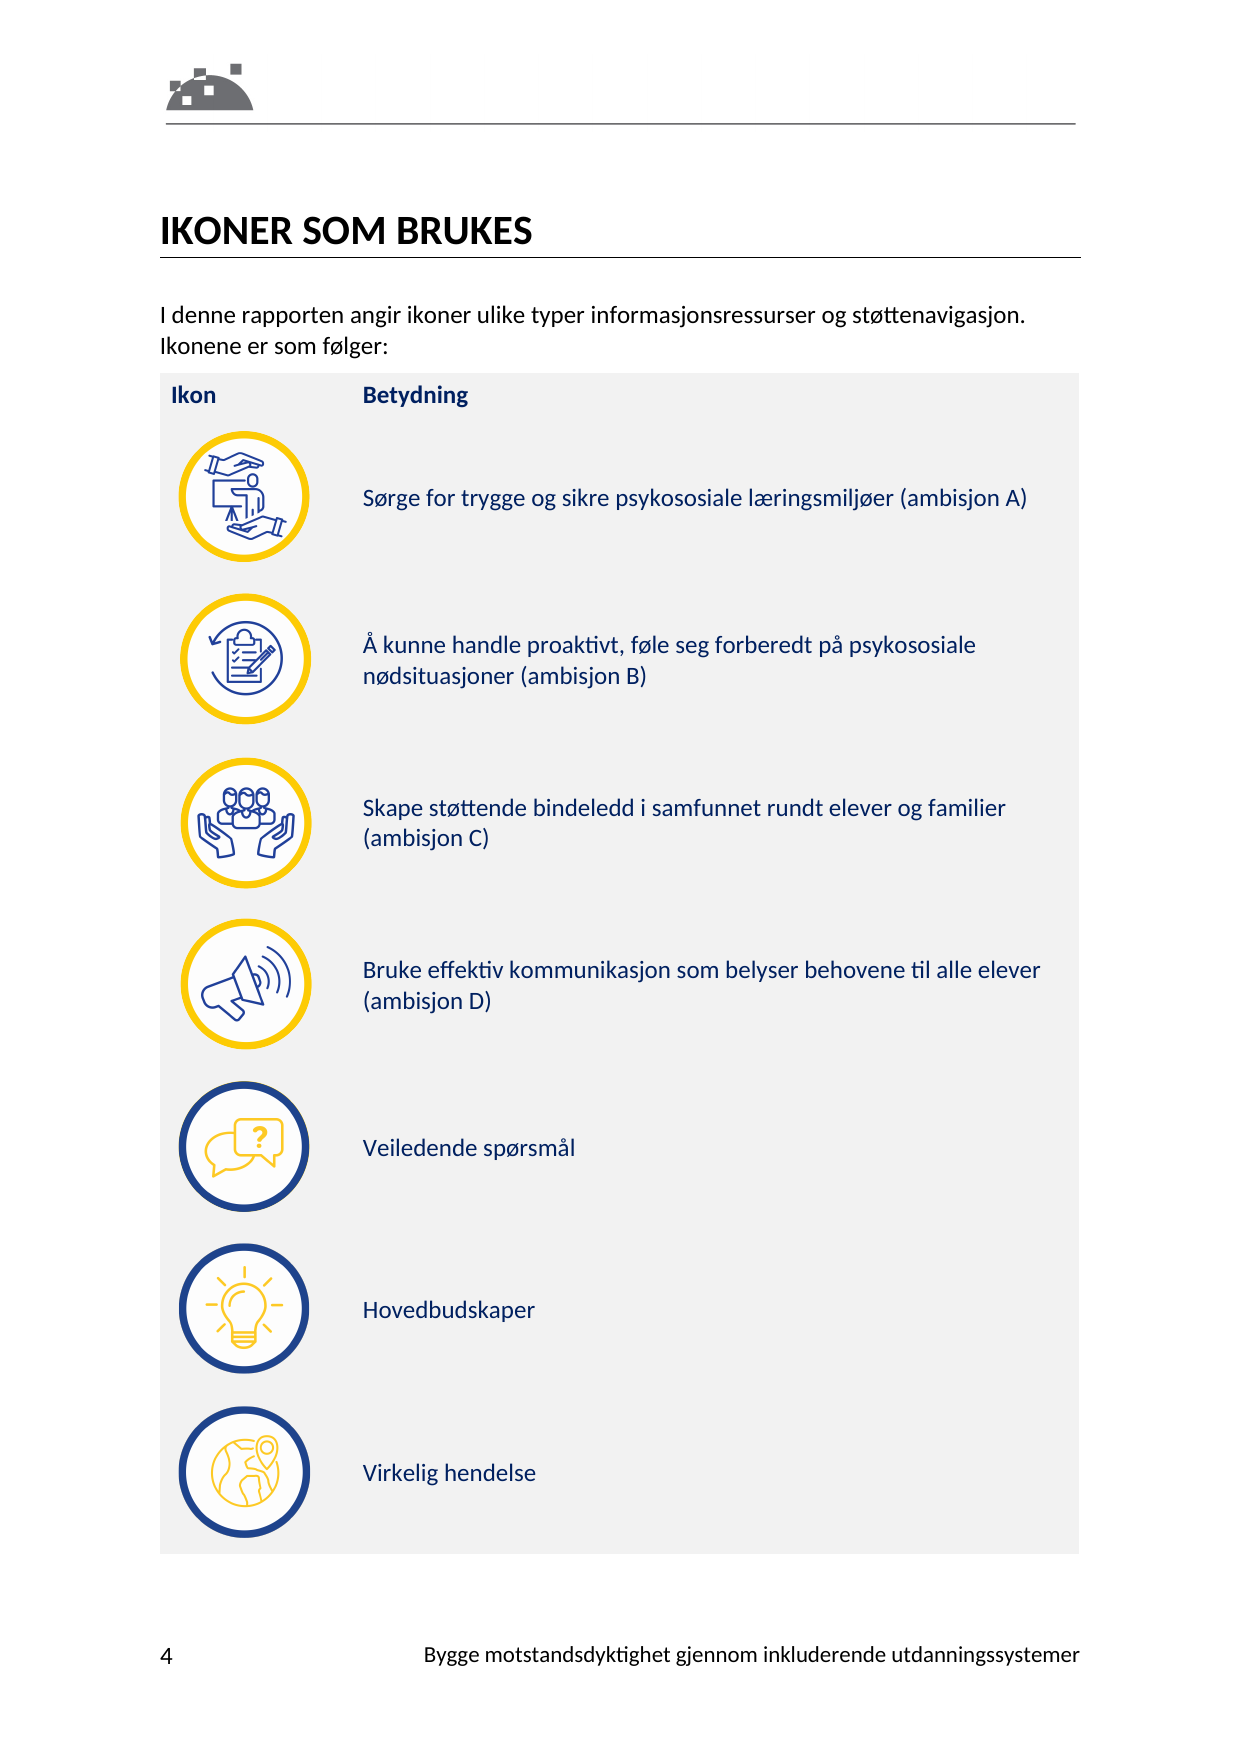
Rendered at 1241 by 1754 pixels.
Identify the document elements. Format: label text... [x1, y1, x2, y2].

table_cell Skape støttende bindeledd i samfunnet rundt elever og familier (ambisjon C) [351, 741, 1079, 904]
picture [170, 747, 321, 898]
picture [170, 910, 321, 1060]
table_cell Å kunne handle proaktivt, føle seg forberedt på psykososiale nødsituasjoner (ambisjon B) [351, 579, 1079, 741]
table_header Betydning [351, 373, 1079, 416]
picture [170, 422, 321, 573]
table_cell Hovedbudskaper [351, 1229, 1079, 1391]
table_cell [160, 1229, 351, 1391]
text I denne rapporten angir ikoner ulike typer informasjonsressurser og støttenavigasjon. Ikonene er som følger: [159, 299, 1081, 361]
table_cell [160, 741, 351, 904]
table_cell [160, 1066, 351, 1229]
table_cell [160, 1391, 351, 1554]
table_cell Sørge for trygge og sikre psykososiale læringsmiljøer (ambisjon A) [351, 416, 1079, 579]
picture [170, 585, 321, 735]
picture [170, 1235, 321, 1385]
table_cell [160, 579, 351, 741]
table_cell Virkelig hendelse [351, 1391, 1079, 1554]
table_cell Veiledende spørsmål [351, 1066, 1079, 1229]
table_cell [160, 904, 351, 1066]
table_cell Bruke effektiv kommunikasjon som belyser behovene til alle elever (ambisjon D) [351, 904, 1079, 1066]
picture [159, 54, 1081, 132]
picture [170, 1072, 321, 1223]
picture [170, 1397, 321, 1548]
table_cell [160, 416, 351, 579]
table_header Ikon [160, 373, 351, 416]
subtitle Ikoner som brukes [159, 204, 1081, 258]
